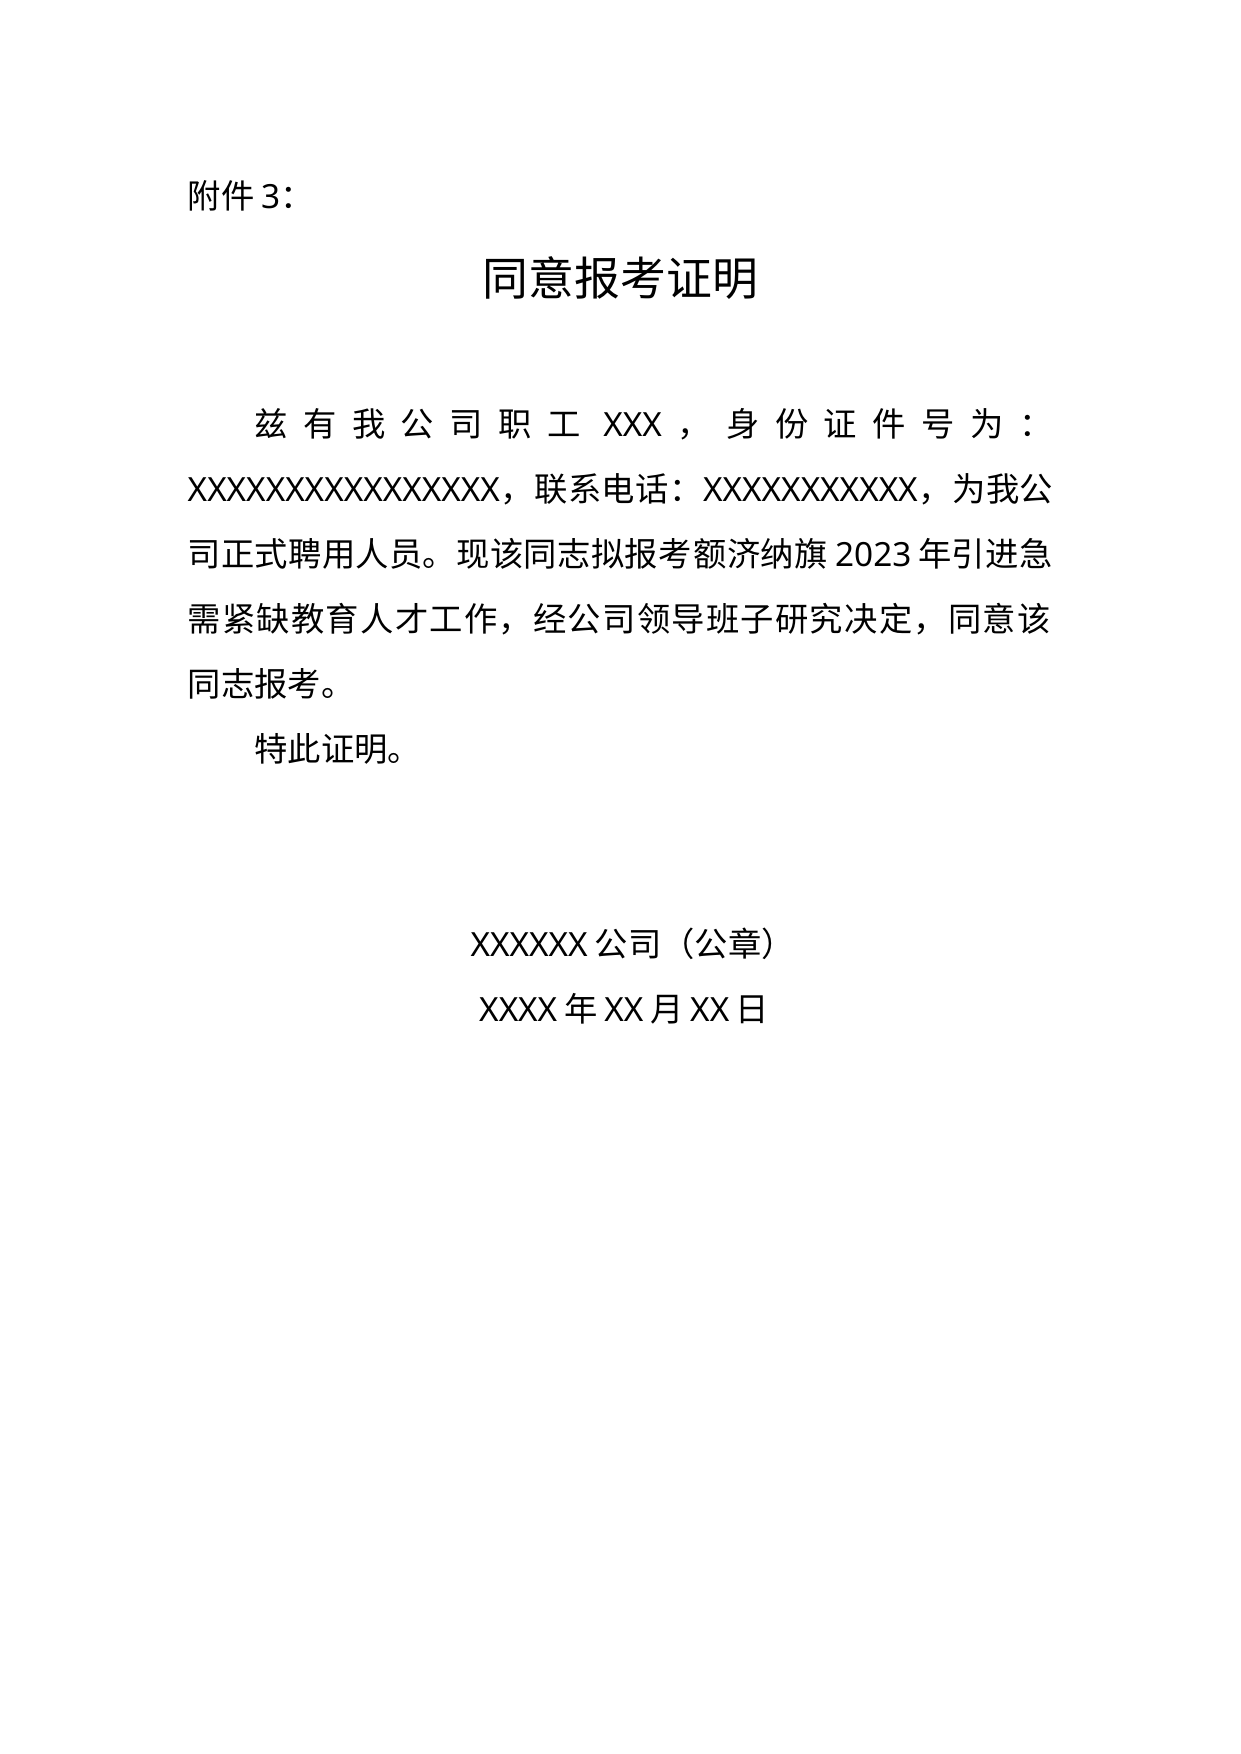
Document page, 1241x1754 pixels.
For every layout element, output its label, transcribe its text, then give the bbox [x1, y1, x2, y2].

text 附件3： [187, 162, 1053, 227]
text XXXX年XX月XX日 [187, 974, 1053, 1039]
text XXXXXX公司（公章） [187, 909, 1053, 974]
text 兹有我公司职工XXX，身份证件号为：XXXXXXXXXXXXXXXX，联系电话：XXXXXXXXXXX，为我公司正式聘用人员。现该同志拟报考额济纳旗2023年引进急需紧缺教育人才工作，经公司领导班子研究决定，同意该同志报考。 [187, 389, 1053, 714]
text 特此证明。 [187, 714, 1053, 779]
text 同意报考证明 [187, 227, 1053, 324]
